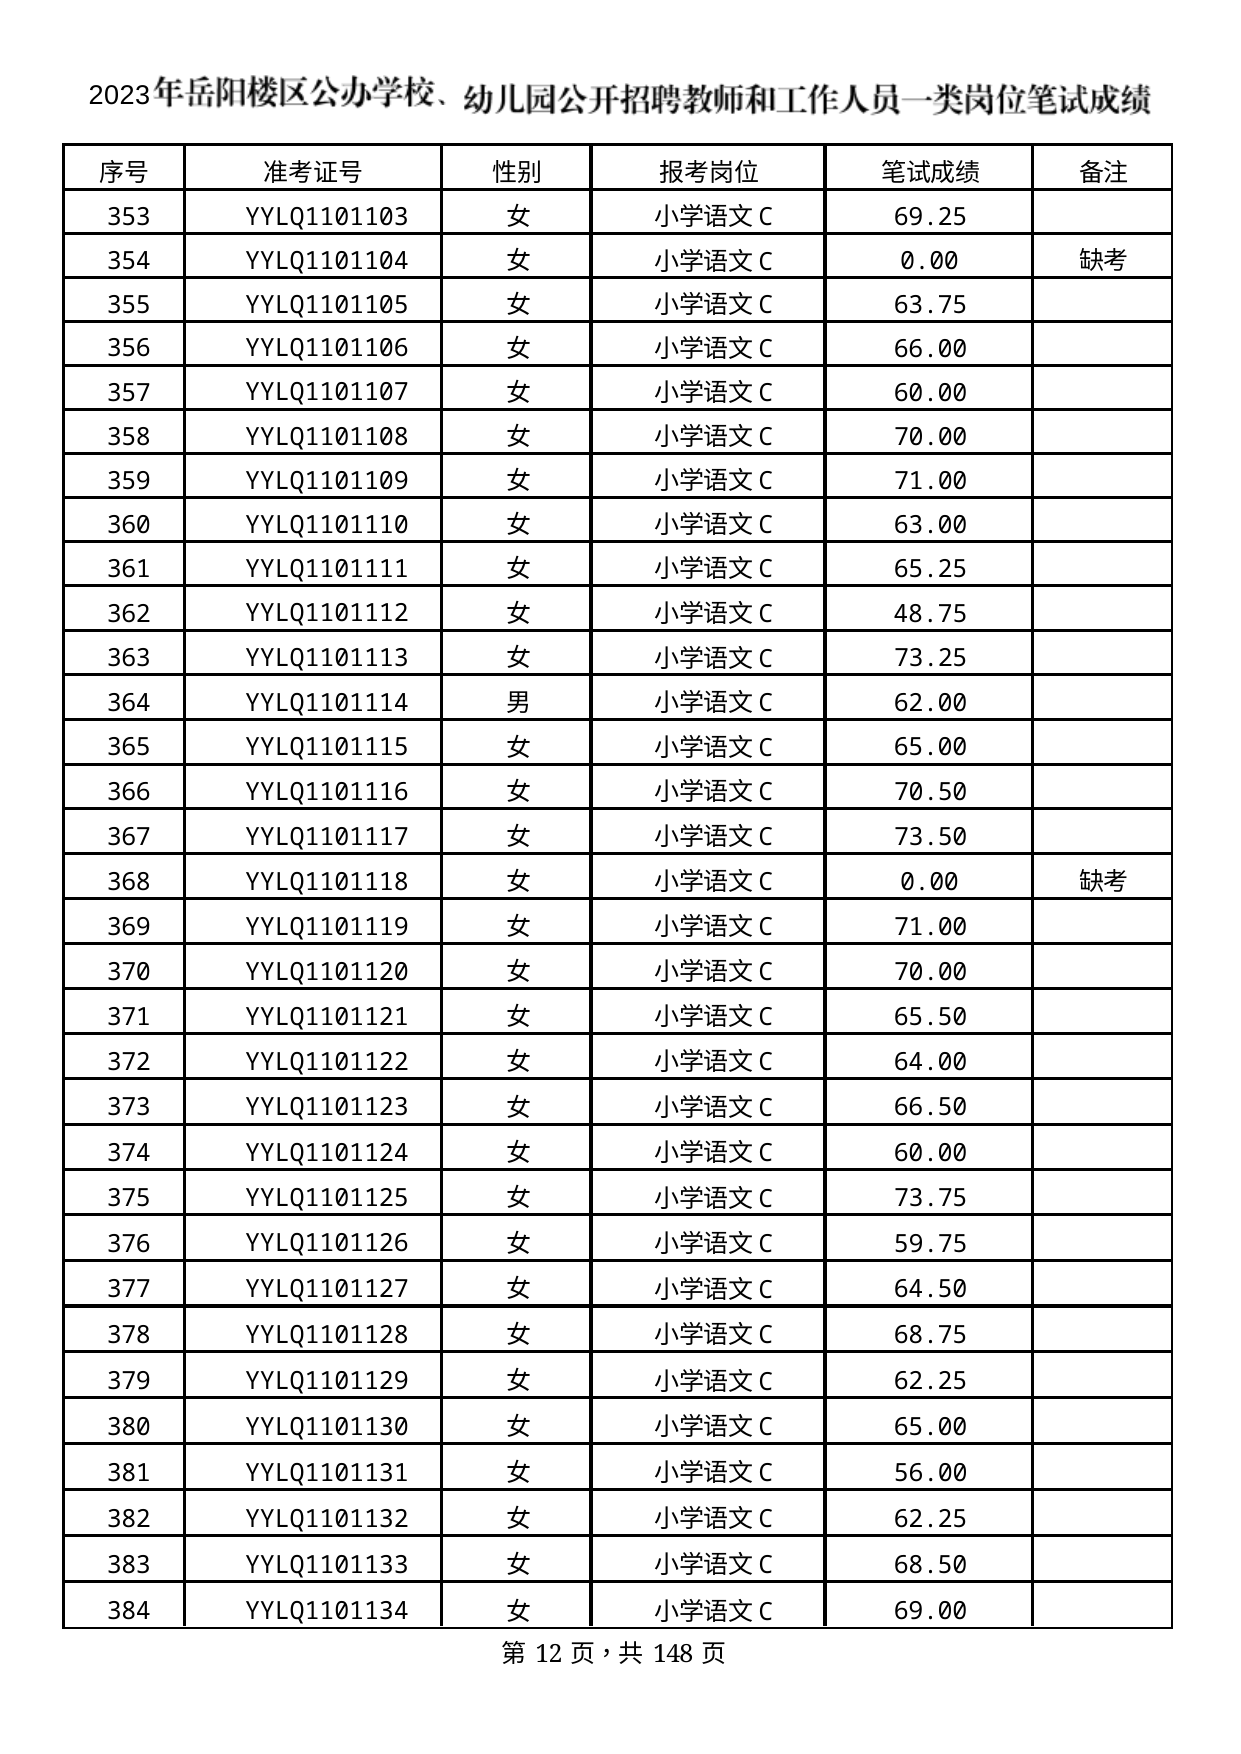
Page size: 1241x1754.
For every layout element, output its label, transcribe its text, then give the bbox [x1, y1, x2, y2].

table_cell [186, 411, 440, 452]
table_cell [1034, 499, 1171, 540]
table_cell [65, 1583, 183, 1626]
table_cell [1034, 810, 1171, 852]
table_cell 66.00 [827, 323, 1031, 363]
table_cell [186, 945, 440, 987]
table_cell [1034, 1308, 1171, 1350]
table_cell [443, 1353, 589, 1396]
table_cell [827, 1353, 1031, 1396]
table_cell 女 [443, 191, 589, 232]
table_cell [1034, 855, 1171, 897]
picture [463, 82, 1152, 120]
table_cell YYLQ1101107 [186, 367, 440, 408]
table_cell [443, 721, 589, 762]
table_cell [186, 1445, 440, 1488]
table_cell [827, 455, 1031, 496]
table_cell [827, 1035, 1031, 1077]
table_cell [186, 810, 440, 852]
table_header 性别 [443, 146, 589, 188]
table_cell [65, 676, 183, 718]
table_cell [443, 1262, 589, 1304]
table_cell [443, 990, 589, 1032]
table_cell 小学语文C [593, 323, 823, 363]
text 第 12 页，共 148 页 [501, 1638, 1175, 1669]
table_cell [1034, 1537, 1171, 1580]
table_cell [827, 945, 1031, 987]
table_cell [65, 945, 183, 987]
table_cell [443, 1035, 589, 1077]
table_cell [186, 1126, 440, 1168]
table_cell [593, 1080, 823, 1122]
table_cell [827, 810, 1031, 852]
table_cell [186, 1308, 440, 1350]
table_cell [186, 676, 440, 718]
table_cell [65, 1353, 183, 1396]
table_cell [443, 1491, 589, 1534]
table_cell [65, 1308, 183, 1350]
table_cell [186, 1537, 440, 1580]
table_cell 小学语文C [593, 367, 823, 408]
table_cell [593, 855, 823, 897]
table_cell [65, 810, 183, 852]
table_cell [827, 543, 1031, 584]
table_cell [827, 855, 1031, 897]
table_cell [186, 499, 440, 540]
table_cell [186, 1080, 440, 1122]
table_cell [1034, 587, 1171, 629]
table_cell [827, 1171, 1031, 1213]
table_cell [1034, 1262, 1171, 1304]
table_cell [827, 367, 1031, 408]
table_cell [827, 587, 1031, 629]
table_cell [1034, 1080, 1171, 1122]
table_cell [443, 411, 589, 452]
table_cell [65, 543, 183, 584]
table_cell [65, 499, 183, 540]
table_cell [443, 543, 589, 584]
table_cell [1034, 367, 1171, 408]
table_cell 0.00 [827, 235, 1031, 276]
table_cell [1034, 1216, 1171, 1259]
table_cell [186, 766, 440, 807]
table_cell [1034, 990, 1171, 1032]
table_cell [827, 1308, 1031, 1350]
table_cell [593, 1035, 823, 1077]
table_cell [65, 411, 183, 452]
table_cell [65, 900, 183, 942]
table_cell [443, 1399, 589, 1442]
table_cell 63.75 [827, 279, 1031, 320]
table_cell 女 [443, 367, 589, 408]
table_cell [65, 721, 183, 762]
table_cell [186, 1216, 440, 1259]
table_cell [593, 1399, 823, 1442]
table_header 序号 [65, 146, 183, 188]
table_cell 小学语文C [593, 191, 823, 232]
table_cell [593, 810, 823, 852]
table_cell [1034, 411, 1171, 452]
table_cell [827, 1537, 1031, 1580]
table_cell YYLQ1101103 [186, 191, 440, 232]
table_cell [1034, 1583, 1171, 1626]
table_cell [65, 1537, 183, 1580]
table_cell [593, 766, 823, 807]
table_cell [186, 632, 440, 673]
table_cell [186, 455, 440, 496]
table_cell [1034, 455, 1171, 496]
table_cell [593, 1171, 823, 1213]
table_cell 女 [443, 323, 589, 363]
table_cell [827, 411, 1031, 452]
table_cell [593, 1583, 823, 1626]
table_cell [1034, 191, 1171, 232]
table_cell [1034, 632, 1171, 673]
table_cell 69.25 [827, 191, 1031, 232]
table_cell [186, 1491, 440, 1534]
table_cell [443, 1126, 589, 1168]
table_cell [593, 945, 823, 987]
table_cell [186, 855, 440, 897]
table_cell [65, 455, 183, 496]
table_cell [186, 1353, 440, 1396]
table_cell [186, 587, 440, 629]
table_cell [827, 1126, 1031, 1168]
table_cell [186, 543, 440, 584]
table_cell [1034, 279, 1171, 320]
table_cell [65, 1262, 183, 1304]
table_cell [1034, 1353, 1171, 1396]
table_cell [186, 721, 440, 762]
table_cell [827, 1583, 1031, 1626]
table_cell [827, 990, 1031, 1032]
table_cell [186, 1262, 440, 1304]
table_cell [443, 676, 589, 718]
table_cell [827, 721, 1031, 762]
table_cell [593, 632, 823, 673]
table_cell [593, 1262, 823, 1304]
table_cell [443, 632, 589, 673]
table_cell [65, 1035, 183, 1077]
table_cell 355 [65, 279, 183, 320]
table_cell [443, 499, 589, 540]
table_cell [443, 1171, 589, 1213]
table_cell 354 [65, 235, 183, 276]
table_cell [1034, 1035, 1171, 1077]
table_cell 357 [65, 367, 183, 408]
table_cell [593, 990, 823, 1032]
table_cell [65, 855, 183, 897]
table_header 笔试成绩 [827, 146, 1031, 188]
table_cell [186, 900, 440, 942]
table_header 准考证号 [186, 146, 440, 188]
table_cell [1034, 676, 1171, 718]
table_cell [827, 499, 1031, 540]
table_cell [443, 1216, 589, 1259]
picture [438, 98, 447, 105]
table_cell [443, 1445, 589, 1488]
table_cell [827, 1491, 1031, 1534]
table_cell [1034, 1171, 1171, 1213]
table_cell [1034, 323, 1171, 363]
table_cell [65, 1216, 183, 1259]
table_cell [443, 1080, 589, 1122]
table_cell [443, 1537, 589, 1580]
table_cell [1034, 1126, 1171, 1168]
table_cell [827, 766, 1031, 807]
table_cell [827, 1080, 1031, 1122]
picture [153, 74, 435, 113]
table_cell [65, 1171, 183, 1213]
table_cell 356 [65, 323, 183, 363]
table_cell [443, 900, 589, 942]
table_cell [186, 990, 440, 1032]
table_header 备注 [1034, 146, 1171, 188]
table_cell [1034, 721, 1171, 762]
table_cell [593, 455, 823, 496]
table_cell YYLQ1101104 [186, 235, 440, 276]
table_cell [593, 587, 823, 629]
table_cell 小学语文C [593, 235, 823, 276]
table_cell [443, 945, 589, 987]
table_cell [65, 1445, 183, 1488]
table_cell 女 [443, 279, 589, 320]
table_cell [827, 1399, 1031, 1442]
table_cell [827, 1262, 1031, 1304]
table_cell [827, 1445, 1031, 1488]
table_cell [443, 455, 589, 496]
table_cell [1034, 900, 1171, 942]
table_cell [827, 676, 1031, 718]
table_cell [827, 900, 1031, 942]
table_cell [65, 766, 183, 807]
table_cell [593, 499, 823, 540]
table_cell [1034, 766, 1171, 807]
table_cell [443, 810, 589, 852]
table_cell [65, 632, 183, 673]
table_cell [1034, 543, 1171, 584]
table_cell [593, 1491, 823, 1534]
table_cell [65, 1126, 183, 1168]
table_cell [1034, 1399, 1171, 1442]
table_header 报考岗位 [593, 146, 823, 188]
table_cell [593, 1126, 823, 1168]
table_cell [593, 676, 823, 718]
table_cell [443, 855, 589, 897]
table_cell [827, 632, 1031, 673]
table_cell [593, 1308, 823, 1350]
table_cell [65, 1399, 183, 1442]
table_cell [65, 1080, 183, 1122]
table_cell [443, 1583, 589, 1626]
table_cell 女 [443, 235, 589, 276]
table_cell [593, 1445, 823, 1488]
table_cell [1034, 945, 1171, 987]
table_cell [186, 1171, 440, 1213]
table_cell 353 [65, 191, 183, 232]
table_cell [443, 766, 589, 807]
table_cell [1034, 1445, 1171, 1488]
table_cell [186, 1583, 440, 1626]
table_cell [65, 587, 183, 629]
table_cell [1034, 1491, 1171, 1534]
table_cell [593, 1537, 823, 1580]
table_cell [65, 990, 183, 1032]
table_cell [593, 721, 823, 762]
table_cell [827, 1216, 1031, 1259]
table_cell YYLQ1101106 [186, 323, 440, 363]
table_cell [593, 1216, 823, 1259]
table_cell YYLQ1101105 [186, 279, 440, 320]
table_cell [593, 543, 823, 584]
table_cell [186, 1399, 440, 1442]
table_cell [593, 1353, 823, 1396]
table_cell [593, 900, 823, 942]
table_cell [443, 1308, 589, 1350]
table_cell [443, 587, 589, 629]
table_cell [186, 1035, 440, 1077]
table_cell 缺考 [1034, 235, 1171, 276]
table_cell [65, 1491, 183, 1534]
table_cell 小学语文C [593, 279, 823, 320]
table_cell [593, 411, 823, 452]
